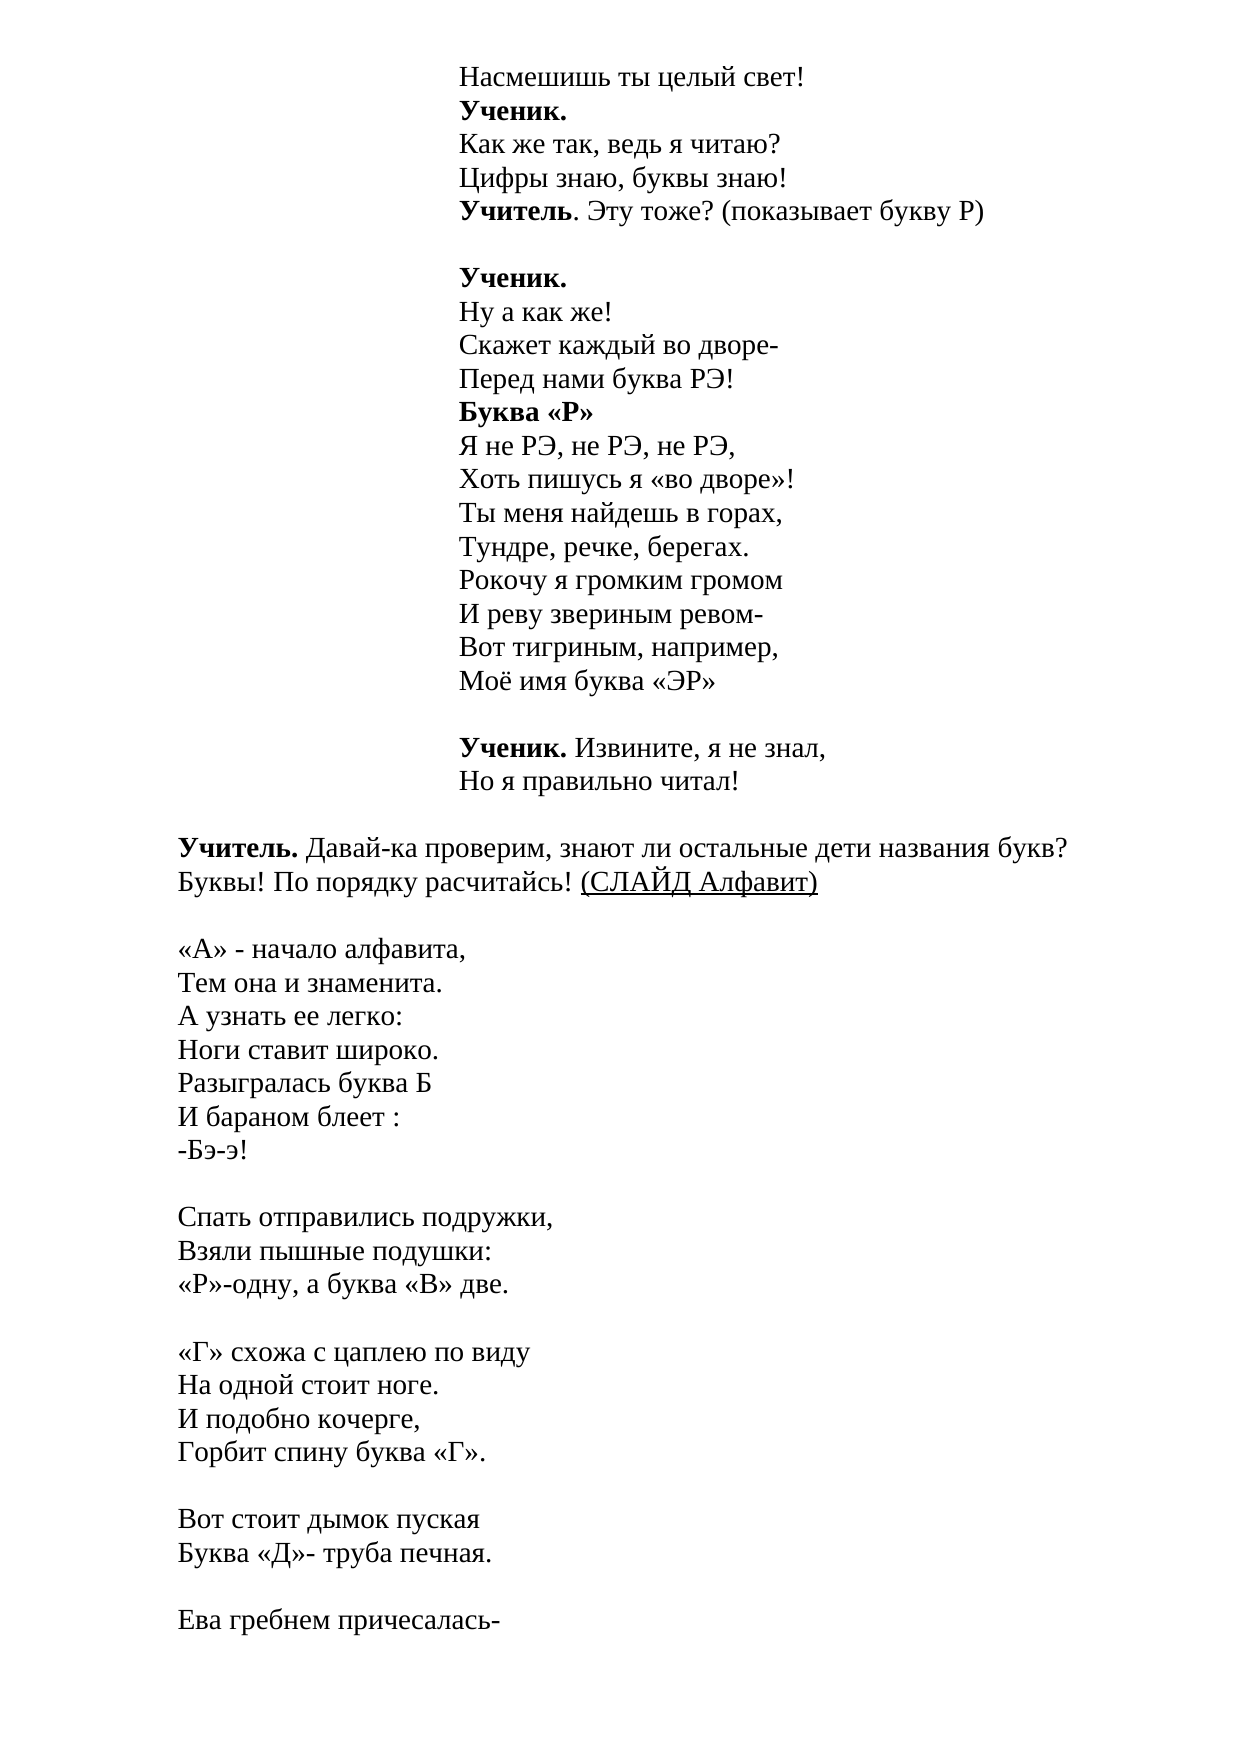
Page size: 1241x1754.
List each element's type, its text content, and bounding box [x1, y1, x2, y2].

text Перед нами буква РЭ! [458, 361, 1152, 394]
text И бараном блеет : [177, 1099, 1152, 1132]
text Цифры знаю, буквы знаю! [458, 160, 1152, 193]
text -Бэ-э! [177, 1132, 1152, 1166]
text Моё имя буква «ЭР» [458, 663, 1152, 696]
text Рокочу я громким громом [458, 562, 1152, 596]
text Тем она и знаменита. [177, 965, 1152, 998]
text Вот стоит дымок пуская [177, 1501, 1152, 1535]
text Учитель. Эту тоже? (показывает букву Р) [458, 193, 1152, 227]
text На одной стоит ноге. [177, 1367, 1152, 1401]
text Я не РЭ, не РЭ, не РЭ, [458, 428, 1152, 462]
text Разыгралась буква Б [177, 1065, 1152, 1099]
text Буква «Д»- труба печная. [177, 1535, 1152, 1568]
text «Г» схожа с цаплею по виду [177, 1334, 1152, 1367]
text Ноги ставит широко. [177, 1032, 1152, 1065]
text Спать отправились подружки, [177, 1199, 1152, 1233]
text Хоть пишусь я «во дворе»! [458, 462, 1152, 495]
text Буква «Р» [458, 394, 1152, 428]
text Скажет каждый во дворе- [458, 327, 1152, 361]
text Горбит спину буква «Г». [177, 1434, 1152, 1468]
text Учитель. Давай-ка проверим, знают ли остальные дети названия букв? [177, 831, 1152, 864]
text Как же так, ведь я читаю? [458, 126, 1152, 160]
text И подобно кочерге, [177, 1401, 1152, 1434]
text Ученик. [458, 260, 1152, 294]
text Ты меня найдешь в горах, [458, 495, 1152, 529]
text Ну а как же! [458, 294, 1152, 327]
text Вот тигриным, например, [458, 629, 1152, 663]
text Насмешишь ты целый свет! [458, 59, 1152, 93]
text А узнать ее легко: [177, 998, 1152, 1032]
text Взяли пышные подушки: [177, 1233, 1152, 1267]
text Буквы! По порядку расчитайсь! (СЛАЙД Алфавит) [177, 864, 1152, 898]
text И реву звериным ревом- [458, 596, 1152, 629]
text Ученик. [458, 93, 1152, 126]
text «А» - начало алфавита, [177, 931, 1152, 965]
text Тундре, речке, берегах. [458, 529, 1152, 562]
text Ева гребнем причесалась- [177, 1602, 1152, 1636]
text Ученик. Извините, я не знал, [458, 730, 1152, 763]
text Но я правильно читал! [458, 763, 1152, 797]
text «Р»-одну, а буква «В» две. [177, 1267, 1152, 1300]
